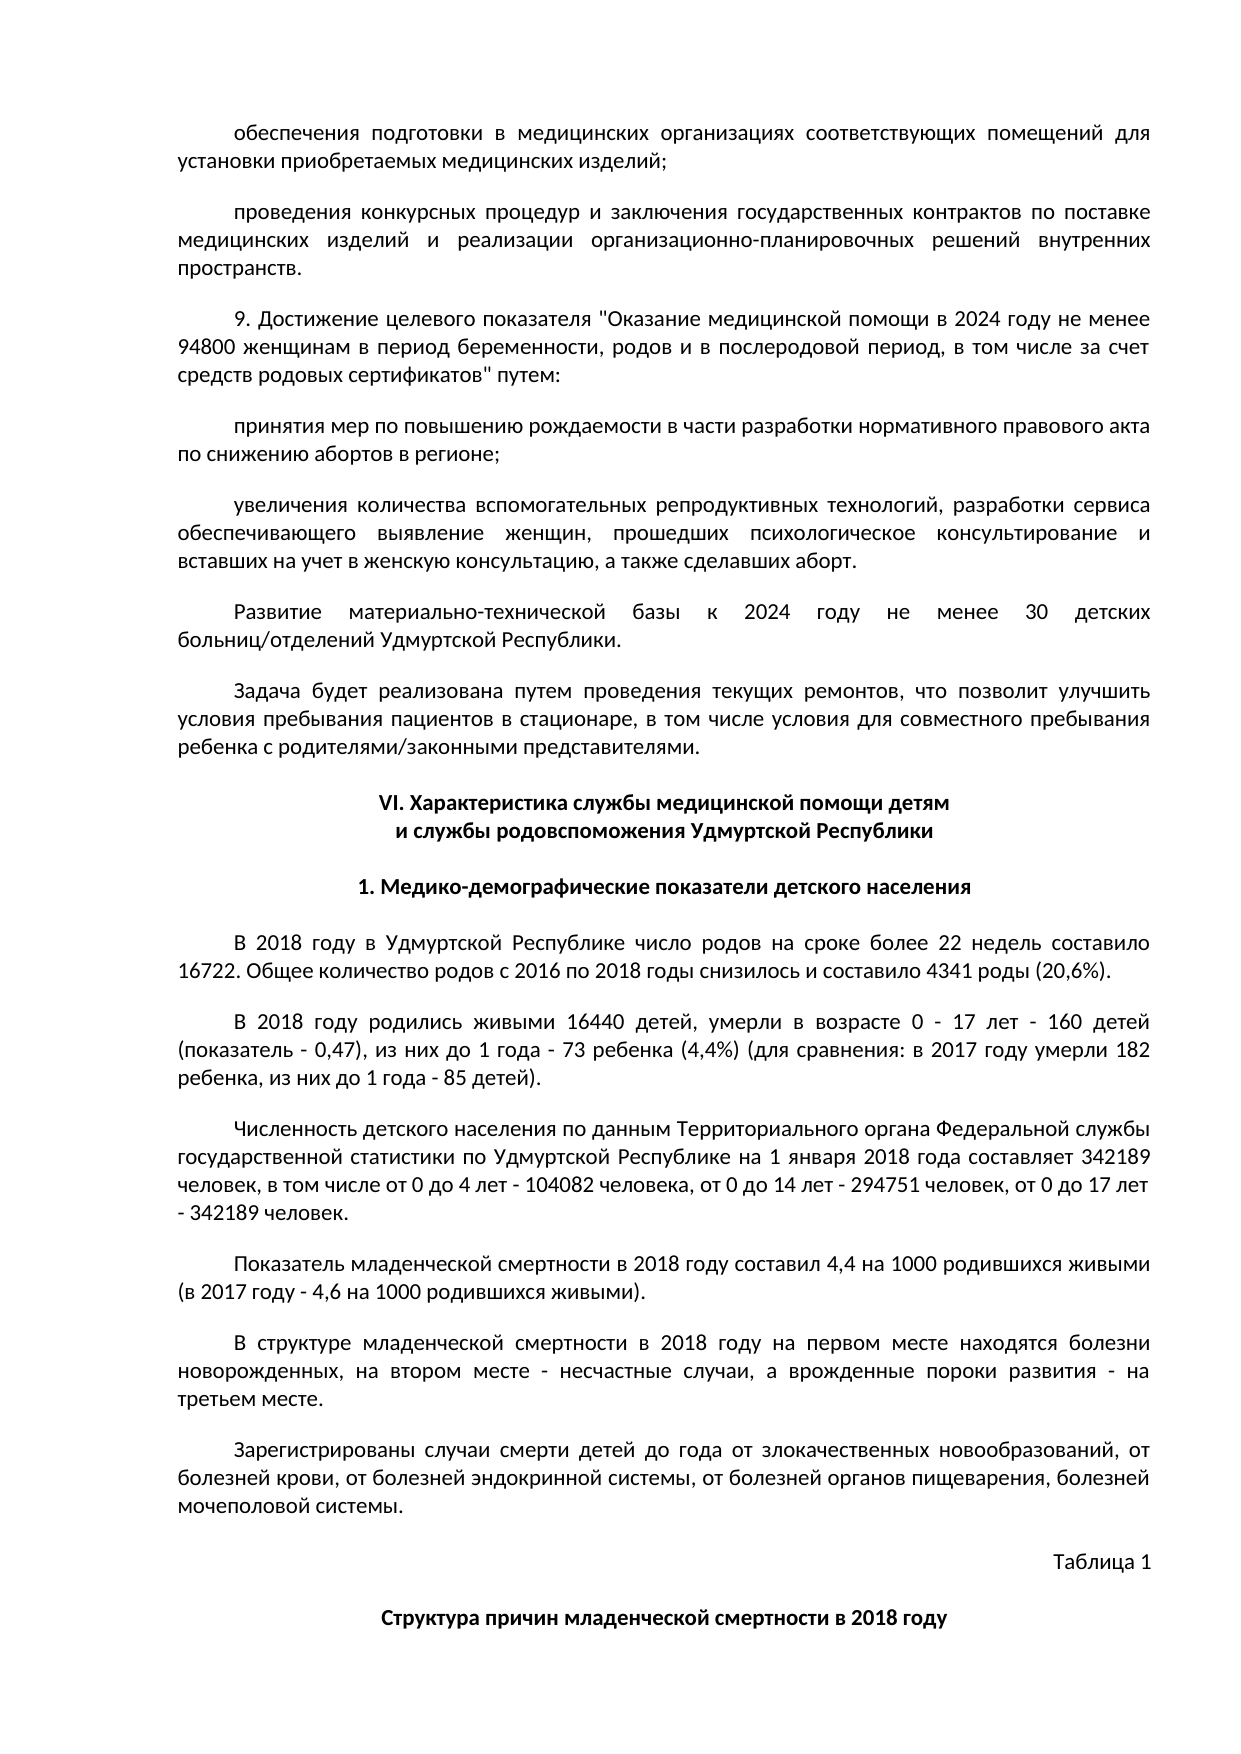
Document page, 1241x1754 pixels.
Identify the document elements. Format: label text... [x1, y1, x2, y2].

title и службы родовспоможения Удмуртской Республики [177, 816, 1152, 844]
title Структура причин младенческой смертности в 2018 году [177, 1603, 1152, 1631]
title VI. Характеристика службы медицинской помощи детям [177, 788, 1152, 816]
text Развитие материально-технической базы к 2024 году не менее 30 детских больниц/отделений Удмуртской Республики. [177, 597, 1152, 653]
text Показатель младенческой смертности в 2018 году составил 4,4 на 1000 родившихся живыми (в 2017 году - 4,6 на 1000 родившихся живыми). [177, 1249, 1152, 1305]
text Численность детского населения по данным Территориального органа Федеральной службы государственной статистики по Удмуртской Республике на 1 января 2018 года составляет 342189 человек, в том числе от 0 до 4 лет - 104082 человека, от 0 до 14 лет - 294751 человек, от 0 до 17 лет - 342189 человек. [177, 1114, 1152, 1226]
text В 2018 году родились живыми 16440 детей, умерли в возрасте 0 - 17 лет - 160 детей (показатель - 0,47), из них до 1 года - 73 ребенка (4,4%) (для сравнения: в 2017 году умерли 182 ребенка, из них до 1 года - 85 детей). [177, 1007, 1152, 1091]
text увеличения количества вспомогательных репродуктивных технологий, разработки сервиса обеспечивающего выявление женщин, прошедших психологическое консультирование и вставших на учет в женскую консультацию, а также сделавших аборт. [177, 490, 1152, 574]
text В 2018 году в Удмуртской Республике число родов на сроке более 22 недель составило 16722. Общее количество родов с 2016 по 2018 годы снизилось и составило 4341 роды (20,6%). [177, 928, 1152, 984]
text проведения конкурсных процедур и заключения государственных контрактов по поставке медицинских изделий и реализации организационно-планировочных решений внутренних пространств. [177, 197, 1152, 281]
text В структуре младенческой смертности в 2018 году на первом месте находятся болезни новорожденных, на втором месте - несчастные случаи, а врожденные пороки развития - на третьем месте. [177, 1328, 1152, 1412]
text обеспечения подготовки в медицинских организациях соответствующих помещений для установки приобретаемых медицинских изделий; [177, 118, 1152, 174]
title 1. Медико-демографические показатели детского населения [177, 872, 1152, 900]
text принятия мер по повышению рождаемости в части разработки нормативного правового акта по снижению абортов в регионе; [177, 411, 1152, 467]
text Зарегистрированы случаи смерти детей до года от злокачественных новообразований, от болезней крови, от болезней эндокринной системы, от болезней органов пищеварения, болезней мочеполовой системы. [177, 1435, 1152, 1519]
text Таблица 1 [177, 1547, 1152, 1575]
text Задача будет реализована путем проведения текущих ремонтов, что позволит улучшить условия пребывания пациентов в стационаре, в том числе условия для совместного пребывания ребенка с родителями/законными представителями. [177, 676, 1152, 760]
text 9. Достижение целевого показателя "Оказание медицинской помощи в 2024 году не менее 94800 женщинам в период беременности, родов и в послеродовой период, в том числе за счет средств родовых сертификатов" путем: [177, 304, 1152, 388]
